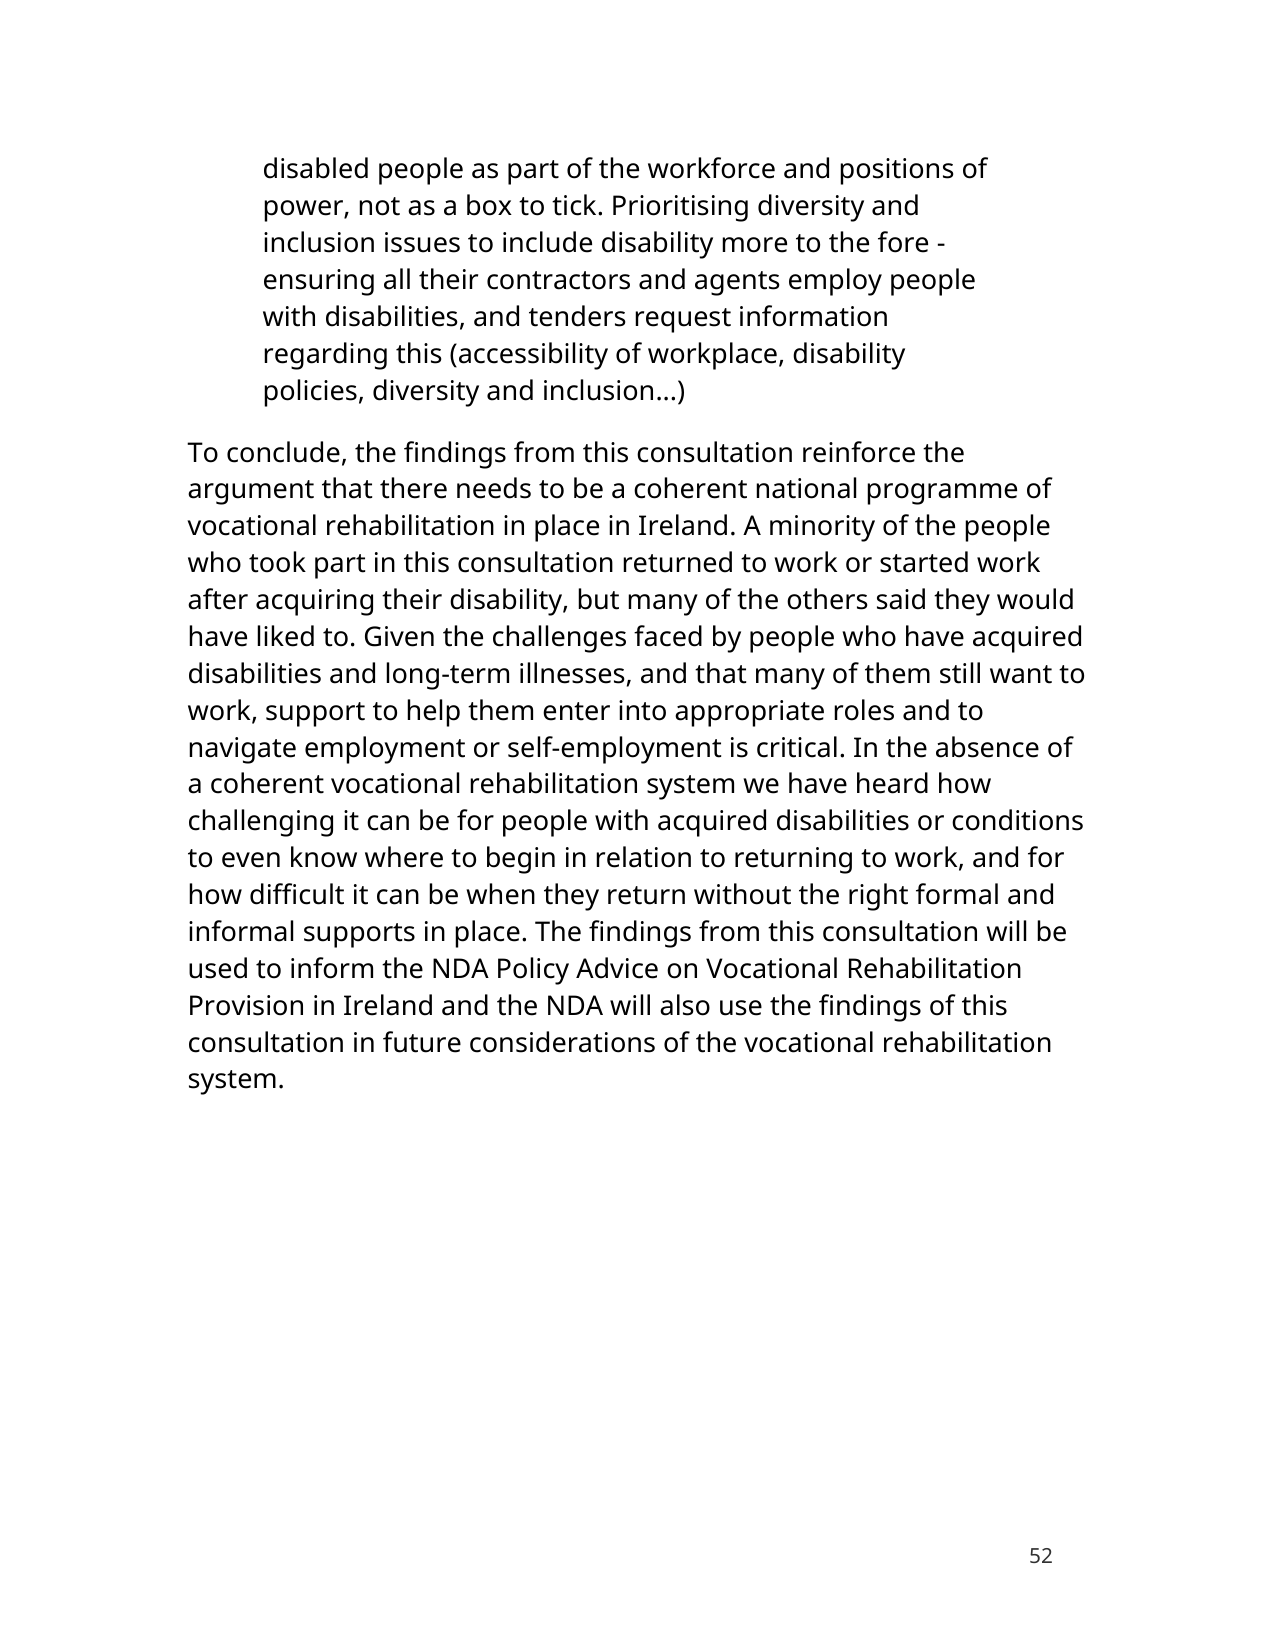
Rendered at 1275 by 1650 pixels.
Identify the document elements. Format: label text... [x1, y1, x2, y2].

text To conclude, the findings from this consultation reinforce the argument that there needs to be a coherent national programme of vocational rehabilitation in place in Ireland. A minority of the people who took part in this consultation returned to work or started work after acquiring their disability, but many of the others said they would have liked to. Given the challenges faced by people who have acquired disabilities and long-term illnesses, and that many of them still want to work, support to help them enter into appropriate roles and to navigate employment or self-employment is critical. In the absence of a coherent vocational rehabilitation system we have heard how challenging it can be for people with acquired disabilities or conditions to even know where to begin in relation to returning to work, and for how difficult it can be when they return without the right formal and informal supports in place. The findings from this consultation will be used to inform the NDA Policy Advice on Vocational Rehabilitation Provision in Ireland and the NDA will also use the findings of this consultation in future considerations of the vocational rehabilitation system. [187, 433, 1087, 1097]
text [262, 150, 1012, 408]
